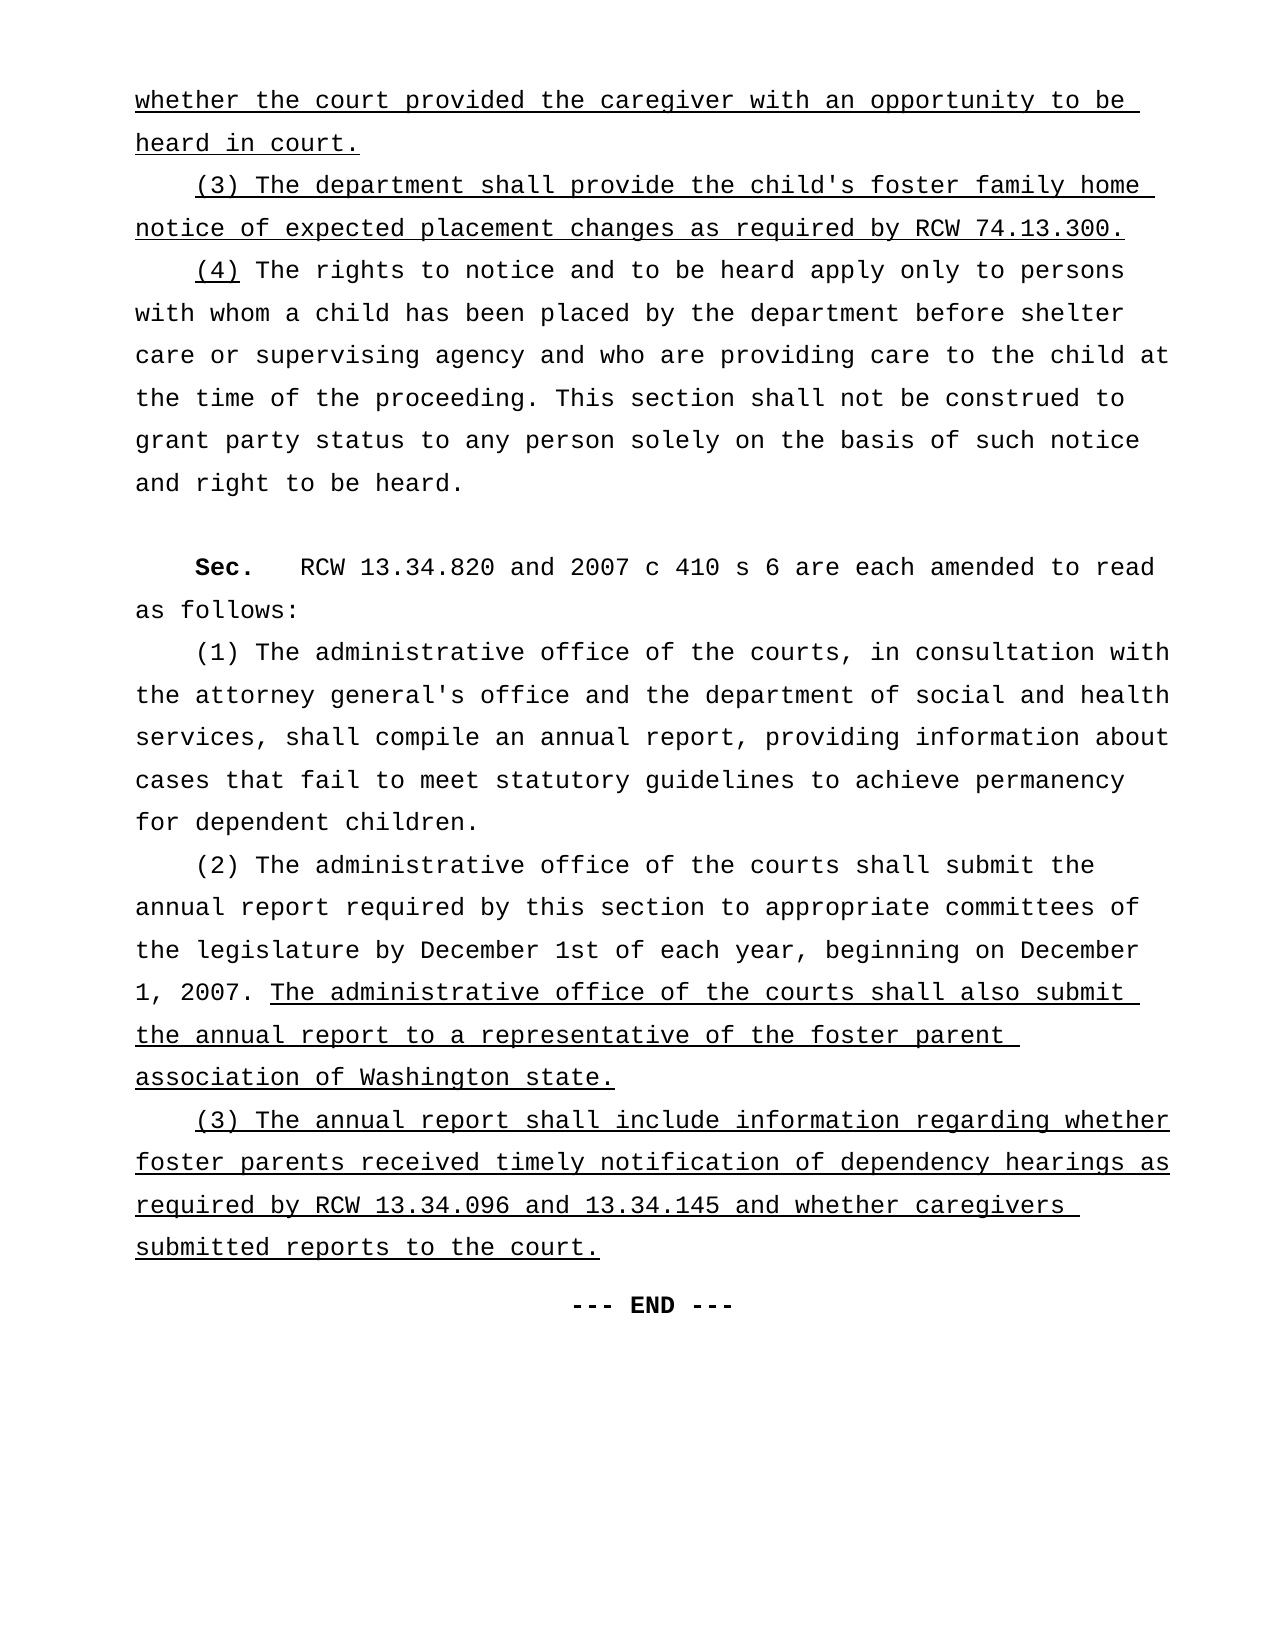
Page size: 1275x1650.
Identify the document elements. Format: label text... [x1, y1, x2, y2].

text --- END --- [135, 1292, 1170, 1321]
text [135, 75, 1170, 160]
text (2) The administrative office of the courts shall submit the annual report required by this section to appropriate committees of the legislature by December 1st of each year, beginning on December 1, 2007. The administrative office of the courts shall also submit the annual report to a representative of the foster parent association of Washington state. [135, 839, 1170, 1094]
text Sec. RCW 13.34.820 and 2007 c 410 s 6 are each amended to read as follows: [135, 542, 1170, 627]
text (3) The department shall provide the child's foster family home notice of expected placement changes as required by RCW 74.13.300. [135, 160, 1170, 245]
text (1) The administrative office of the courts, in consultation with the attorney general's office and the department of social and health services, shall compile an annual report, providing information about cases that fail to meet statutory guidelines to achieve permanency for dependent children. [135, 627, 1170, 839]
text (4) The rights to notice and to be heard apply only to persons with whom a child has been placed by the department before shelter care or supervising agency and who are providing care to the child at the time of the proceeding. This section shall not be construed to grant party status to any person solely on the basis of such notice and right to be heard. [135, 245, 1170, 500]
text (3) The annual report shall include information regarding whether foster parents received timely notification of dependency hearings as required by RCW 13.34.096 and 13.34.145 and whether caregivers submitted reports to the court. [135, 1094, 1170, 1173]
text (3) The annual report shall include information regarding whether foster parents received timely notification of dependency hearings as required by RCW 13.34.096 and 13.34.145 and whether caregivers submitted reports to the court. [135, 1175, 1170, 1264]
